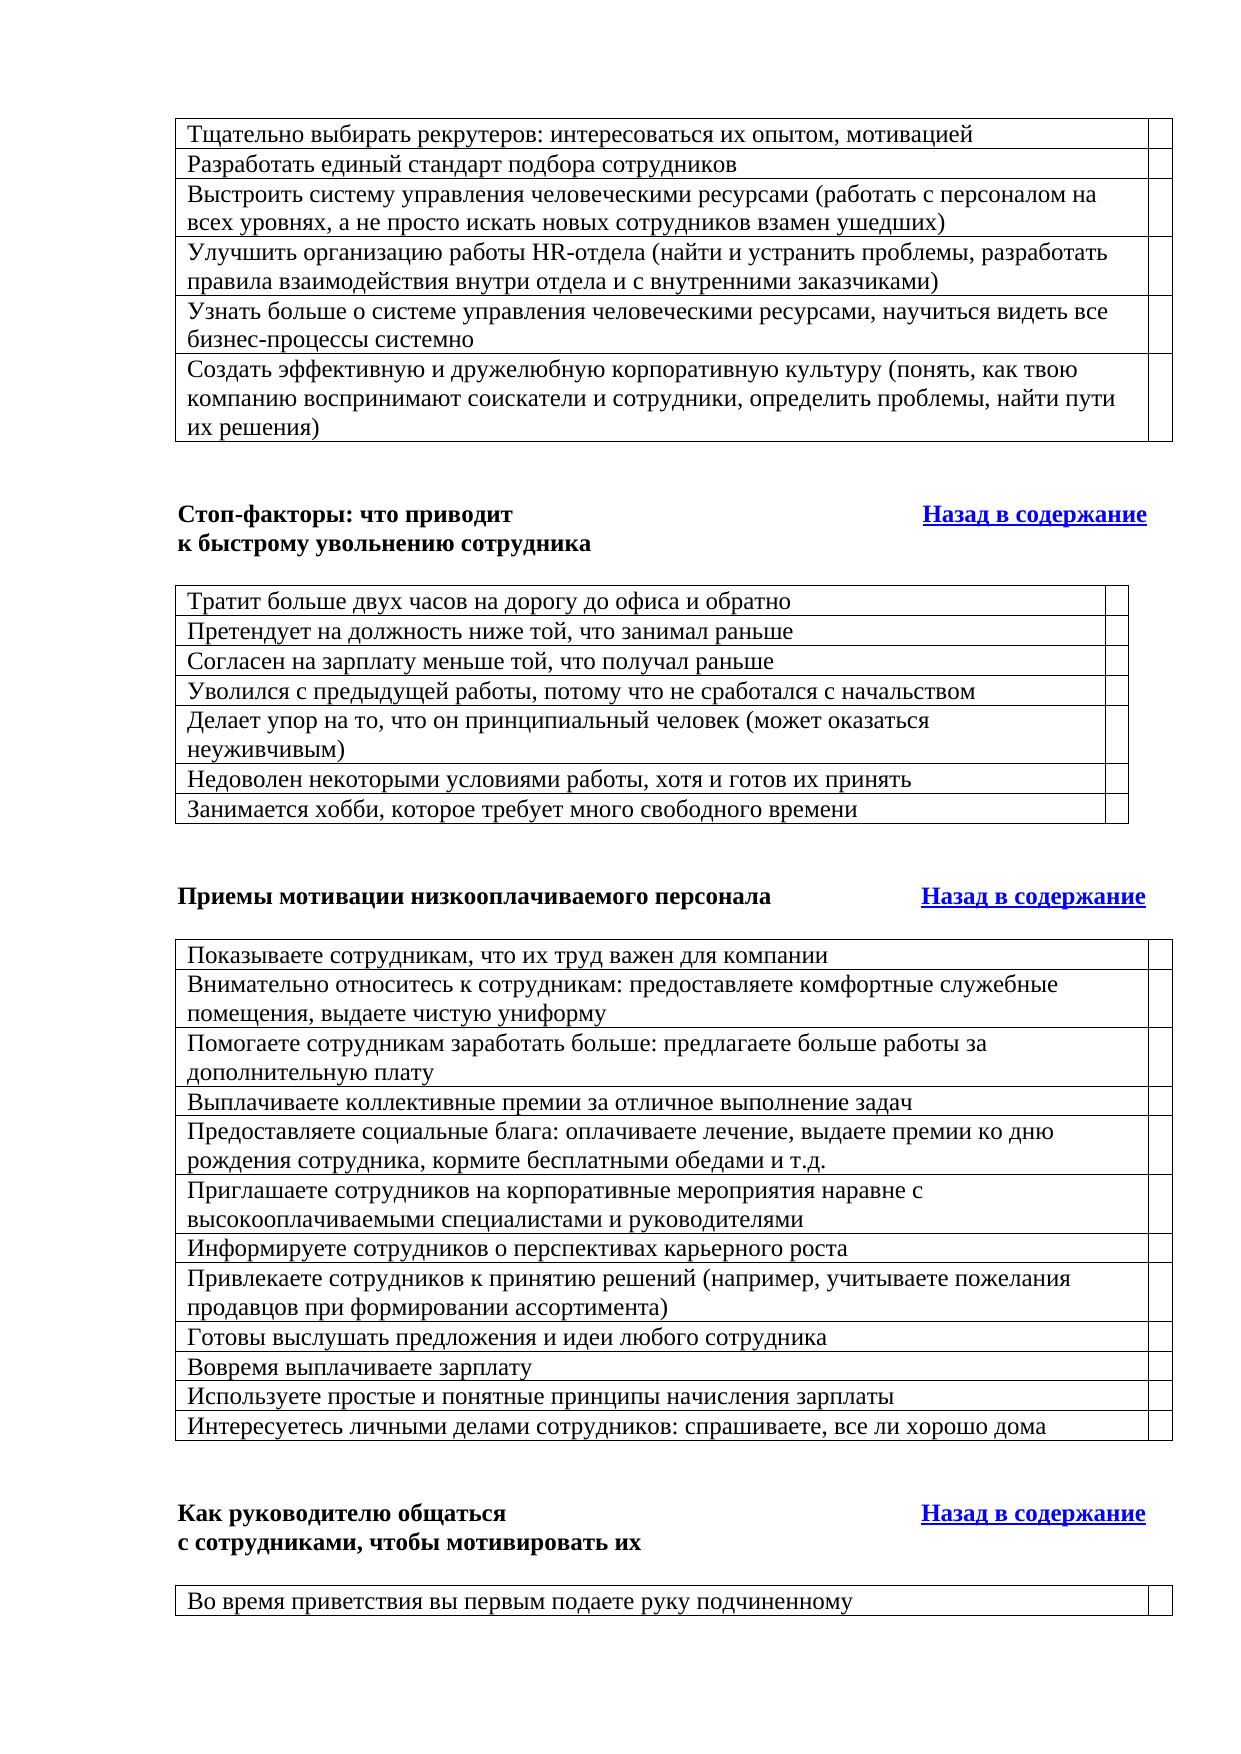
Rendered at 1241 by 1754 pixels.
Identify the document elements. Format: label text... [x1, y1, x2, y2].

table_cell Разработать единый стандарт подбора сотрудников [176, 149, 1148, 178]
table_cell [1149, 296, 1172, 353]
table_cell [1149, 1352, 1172, 1380]
table_cell Используете простые и понятные принципы начисления зарплаты [176, 1381, 1148, 1410]
table_cell Приглашаете сотрудников на корпоративные мероприятия наравне с высокооплачиваемыми специалистами и руководителями [176, 1175, 1148, 1232]
table_cell [1149, 237, 1172, 295]
table_cell [1106, 794, 1128, 823]
table_cell Готовы выслушать предложения и идеи любого сотрудника [176, 1322, 1148, 1351]
table_header [1149, 940, 1172, 968]
table_header Показываете сотрудникам, что их труд важен для компании [176, 940, 1148, 968]
table_cell Претендует на должность ниже той, что занимал раньше [176, 616, 1105, 645]
table_cell Занимается хобби, которое требует много свободного времени [176, 794, 1105, 823]
table_cell Помогаете сотрудникам заработать больше: предлагаете больше работы за дополнительную плату [176, 1028, 1148, 1086]
table_cell [1149, 1028, 1172, 1086]
table_cell Недоволен некоторыми условиями работы, хотя и готов их принять [176, 764, 1105, 793]
table_cell Уволился с предыдущей работы, потому что не сработался с начальством [176, 676, 1105, 704]
table_cell Улучшить организацию работы HR-отдела (найти и устранить проблемы, разработать правила взаимодействия внутри отдела и с внутренними заказчиками) [176, 237, 1148, 295]
table_cell [1106, 764, 1128, 793]
table_cell Привлекаете сотрудников к принятию решений (например, учитываете пожелания продавцов при формировании ассортимента) [176, 1263, 1148, 1321]
table_cell Тщательно выбирать рекрутеров: интересоваться их опытом, мотивацией [176, 119, 1148, 148]
table_cell [1149, 1175, 1172, 1232]
table_header Тратит больше двух часов на дорогу до офиса и обратно [176, 586, 1105, 615]
table_cell [1149, 1381, 1172, 1410]
table_cell [1149, 970, 1172, 1027]
text Как руководителю общаться Назад в содержание [177, 1498, 1152, 1527]
table_cell [1106, 646, 1128, 675]
text к быстрому увольнению сотрудника [177, 528, 1152, 557]
table_cell Согласен на зарплату меньше той, что получал раньше [176, 646, 1105, 675]
table_cell Информируете сотрудников о перспективах карьерного роста [176, 1234, 1148, 1262]
text Стоп-факторы: что приводит Назад в содержание [177, 499, 1152, 528]
table_cell [1149, 1263, 1172, 1321]
table_cell Предоставляете социальные блага: оплачиваете лечение, выдаете премии ко дню рождения сотрудника, кормите бесплатными обедами и т.д. [176, 1116, 1148, 1174]
table_cell [1149, 1116, 1172, 1174]
table_cell [1149, 179, 1172, 236]
table_cell [1149, 1322, 1172, 1351]
table_cell [1149, 1234, 1172, 1262]
table_cell [1149, 354, 1172, 441]
table_cell Создать эффективную и дружелюбную корпоративную культуру (понять, как твою компанию воспринимают соискатели и сотрудники, определить проблемы, найти пути их решения) [176, 354, 1148, 441]
table_cell Узнать больше о системе управления человеческими ресурсами, научиться видеть все бизнес-процессы системно [176, 296, 1148, 353]
table_cell [1106, 616, 1128, 645]
table_cell Выстроить систему управления человеческими ресурсами (работать с персоналом на всех уровнях, а не просто искать новых сотрудников взамен ушедших) [176, 179, 1148, 236]
table_cell Внимательно относитесь к сотрудникам: предоставляете комфортные служебные помещения, выдаете чистую униформу [176, 970, 1148, 1027]
table_cell [1149, 149, 1172, 178]
table_header Во время приветствия вы первым подаете руку подчиненному [176, 1586, 1148, 1614]
table_cell [1149, 119, 1172, 148]
table_cell Интересуетесь личными делами сотрудников: спрашиваете, все ли хорошо дома [176, 1411, 1148, 1440]
text Приемы мотивации низкооплачиваемого персонала Назад в содержание [177, 881, 1152, 910]
table_cell [1106, 706, 1128, 763]
table_cell [1149, 1087, 1172, 1115]
table_cell [1106, 676, 1128, 704]
text с сотрудниками, чтобы мотивировать их [177, 1527, 1152, 1556]
table_header [1149, 1586, 1172, 1614]
table_cell [1149, 1411, 1172, 1440]
table_cell Выплачиваете коллективные премии за отличное выполнение задач [176, 1087, 1148, 1115]
table_cell Делает упор на то, что он принципиальный человек (может оказаться неуживчивым) [176, 706, 1105, 763]
table_header [1106, 586, 1128, 615]
table_cell Вовремя выплачиваете зарплату [176, 1352, 1148, 1380]
